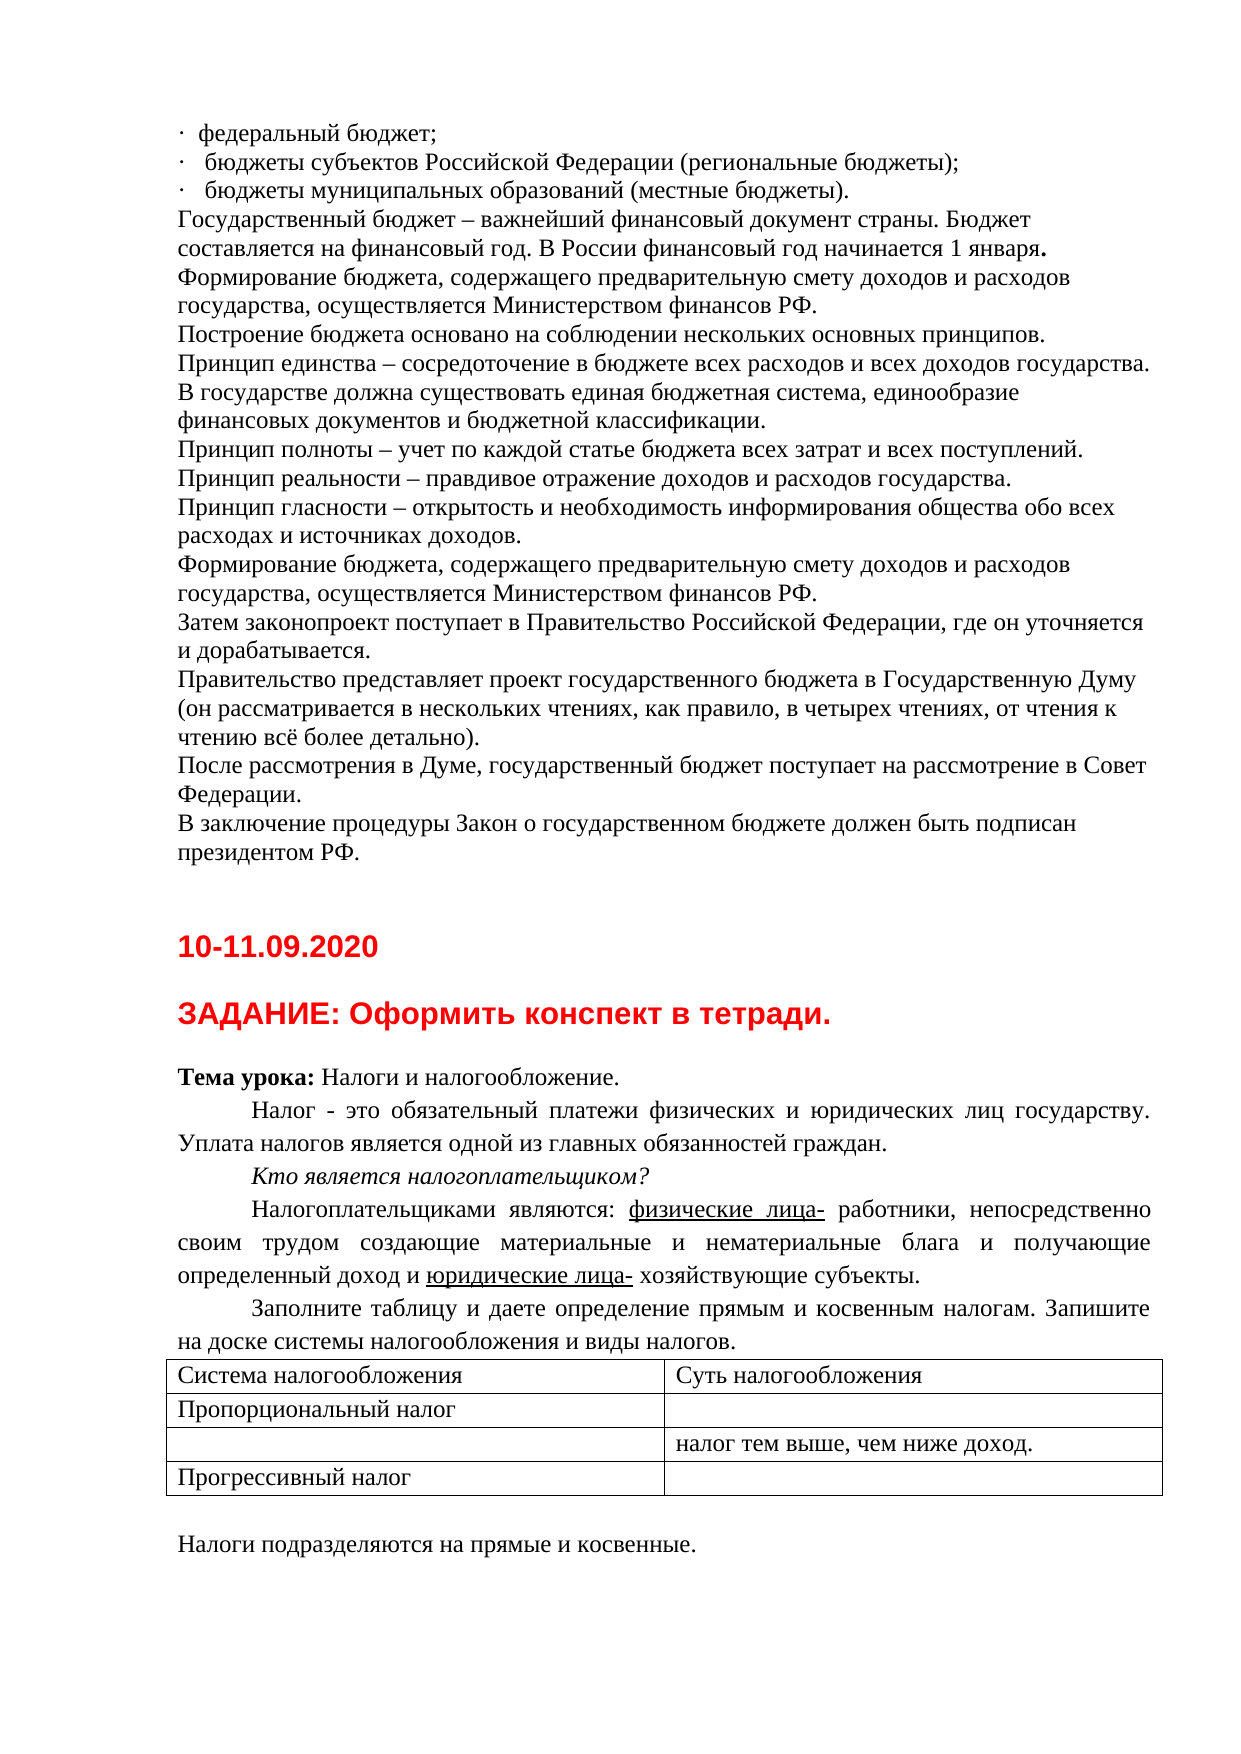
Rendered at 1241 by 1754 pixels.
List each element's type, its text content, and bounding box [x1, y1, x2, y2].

text 10-11.09.2020 [177, 928, 1152, 964]
text · бюджеты муниципальных образований (местные бюджеты). [177, 176, 1152, 204]
text Формирование бюджета, содержащего предварительную смету доходов и расходов государства, осуществляется Министерством финансов РФ. [177, 262, 1152, 319]
text Налог - это обязательный платежи физических и юридических лиц государству. Уплата налогов является одной из главных обязанностей граждан. [177, 1095, 1152, 1157]
text Заполните таблицу и даете определение прямым и косвенным налогам. Запишите на доске системы налогообложения и виды налогов. [177, 1293, 1152, 1355]
text Тема урока: Налоги и налогообложение. [177, 1062, 1152, 1091]
text Формирование бюджета, содержащего предварительную смету доходов и расходов государства, осуществляется Министерством финансов РФ. [177, 549, 1152, 607]
table_cell Прогрессивный налог [167, 1462, 664, 1495]
table_cell [665, 1462, 1162, 1495]
table_cell Пропорциональный налог [167, 1394, 664, 1427]
text Затем законопроект поступает в Правительство Российской Федерации, где он уточняется и дорабатывается. [177, 607, 1152, 664]
table_header Суть налогообложения [665, 1360, 1162, 1393]
text Принцип гласности – открытость и необходимость информирования общества обо всех расходах и источниках доходов. [177, 492, 1152, 549]
text · бюджеты субъектов Российской Федерации (региональные бюджеты); [177, 147, 1152, 176]
text Государственный бюджет – важнейший финансовый документ страны. Бюджет составляется на финансовый год. В России финансовый год начинается 1 января. [177, 204, 1152, 262]
text Принцип реальности – правдивое отражение доходов и расходов государства. [177, 463, 1152, 492]
text Налоги подразделяются на прямые и косвенные. [177, 1529, 1152, 1558]
text · федеральный бюджет; [177, 118, 1152, 147]
text Принцип единства – сосредоточение в бюджете всех расходов и всех доходов государства. В государстве должна существовать единая бюджетная система, единообразие финансовых документов и бюджетной классификации. [177, 348, 1152, 434]
text Построение бюджета основано на соблюдении нескольких основных принципов. [177, 319, 1152, 348]
text Принцип полноты – учет по каждой статье бюджета всех затрат и всех поступлений. [177, 434, 1152, 463]
text Кто является налогоплательщиком? [177, 1161, 1152, 1190]
table_cell [167, 1428, 664, 1461]
text ЗАДАНИЕ: Оформить конспект в тетради. [177, 995, 1152, 1031]
text Налогоплательщиками являются: физические лица- работники, непосредственно своим трудом создающие материальные и нематериальные блага и получающие определенный доход и юридические лица- хозяйствующие субъекты. [177, 1194, 1152, 1289]
table_cell налог тем выше, чем ниже доход. [665, 1428, 1162, 1461]
text Правительство представляет проект государственного бюджета в Государственную Думу (он рассматривается в нескольких чтениях, как правило, в четырех чтениях, от чтения к чтению всё более детально). [177, 664, 1152, 751]
text В заключение процедуры Закон о государственном бюджете должен быть подписан президентом РФ. [177, 808, 1152, 866]
text После рассмотрения в Думе, государственный бюджет поступает на рассмотрение в Совет Федерации. [177, 751, 1152, 808]
table_cell [665, 1394, 1162, 1427]
table_header Система налогообложения [167, 1360, 664, 1393]
